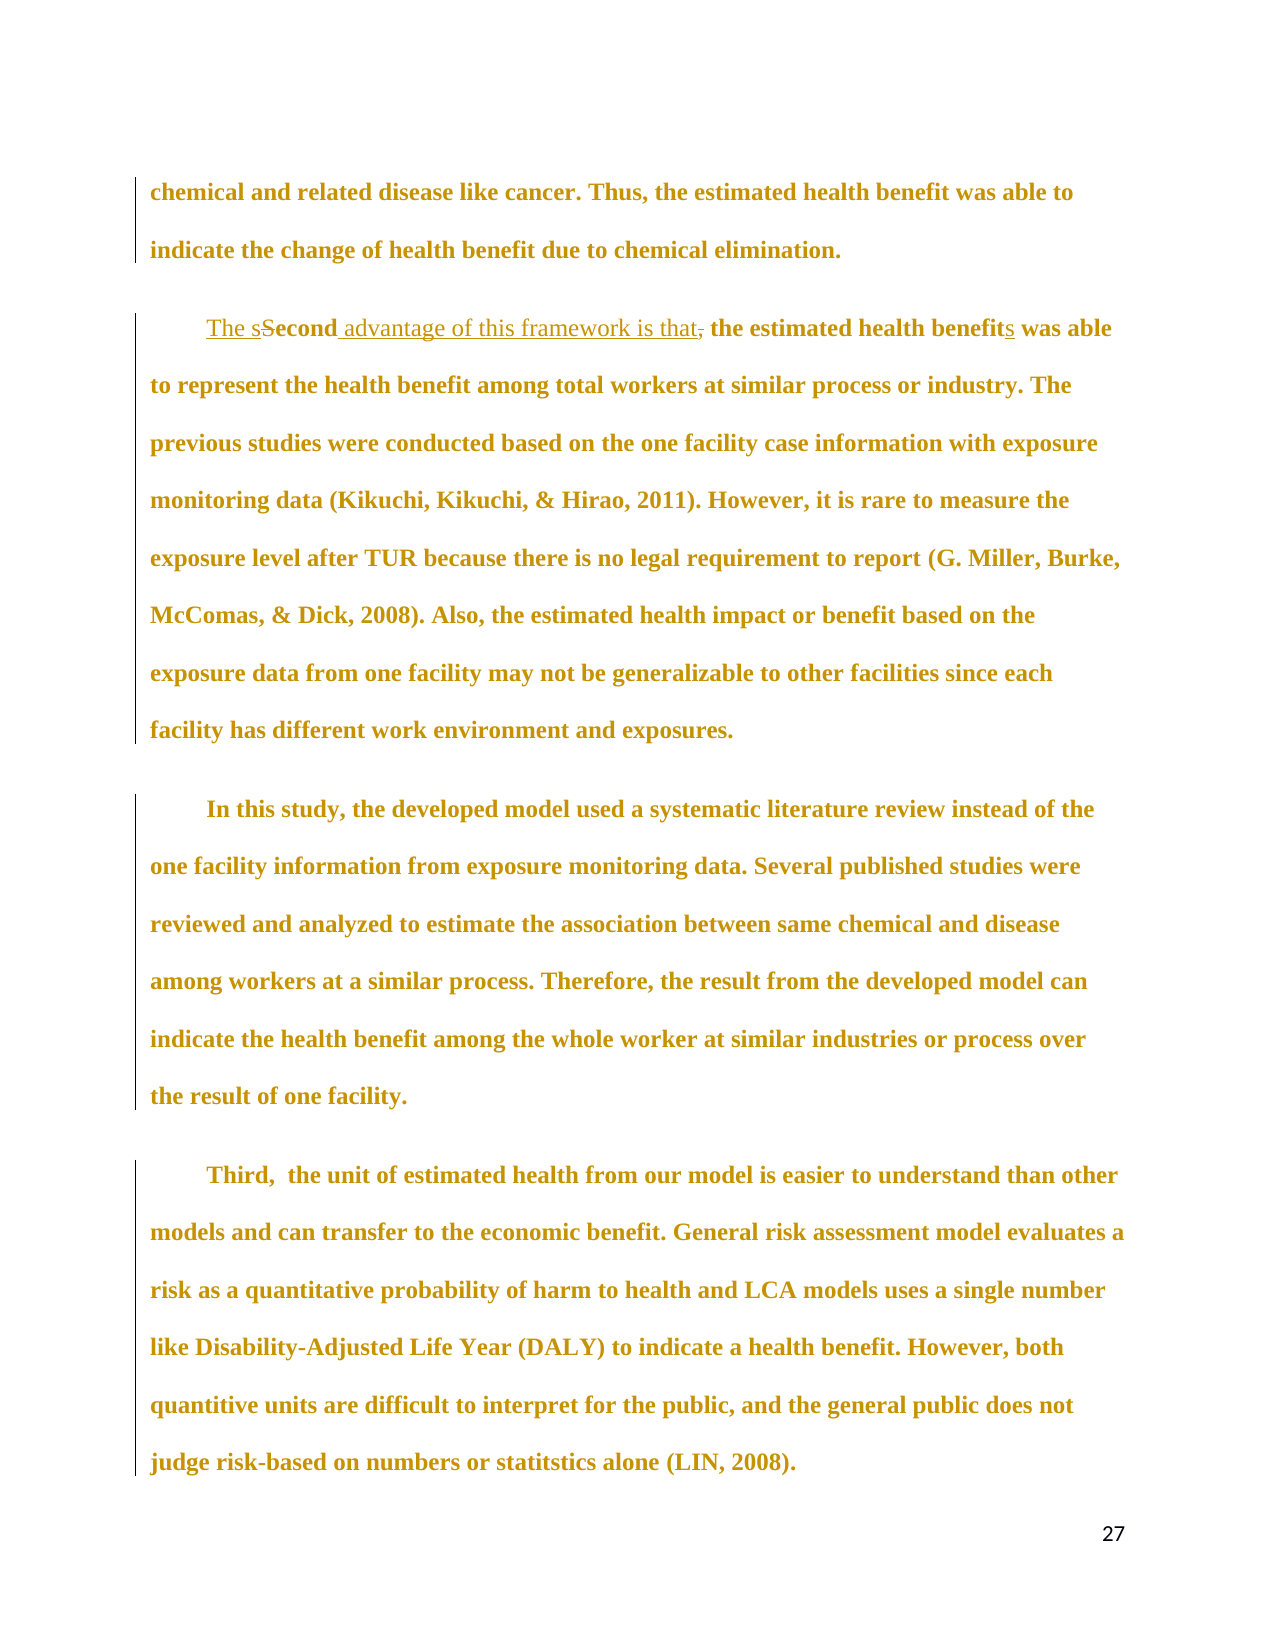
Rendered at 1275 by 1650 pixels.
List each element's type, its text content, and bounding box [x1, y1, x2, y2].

text Third, the unit of estimated health from our model is easier to understand than other models and can transfer to the economic benefit. General risk assessment model evaluates a risk as a quantitative probability of harm to health and LCA models uses a single number like Disability-Adjusted Life Year (DALY) to indicate a health benefit. However, both quantitive units are difficult to interpret for the public, and the general public does not judge risk-based on numbers or statitstics alone (LIN, 2008). [150, 1160, 1125, 1476]
text In this study, the developed model used a systematic literature review instead of the one facility information from exposure monitoring data. Several published studies were reviewed and analyzed to estimate the association between same chemical and disease among workers at a similar process. Therefore, the result from the developed model can indicate the health benefit among the whole worker at similar industries or process over the result of one facility. [150, 794, 1125, 1110]
text econd the estimated health benefit was able to represent the health benefit among total workers at similar process or industry. The previous studies were conducted based on the one facility case information with exposure monitoring data (Kikuchi, Kikuchi, & Hirao, 2011). However, it is rare to measure the exposure level after TUR because there is no legal requirement to report (G. Miller, Burke, McComas, & Dick, 2008). Also, the estimated health impact or benefit based on the exposure data from one facility may not be generalizable to other facilities since each facility has different work environment and exposures. [150, 313, 1125, 744]
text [150, 177, 1125, 263]
